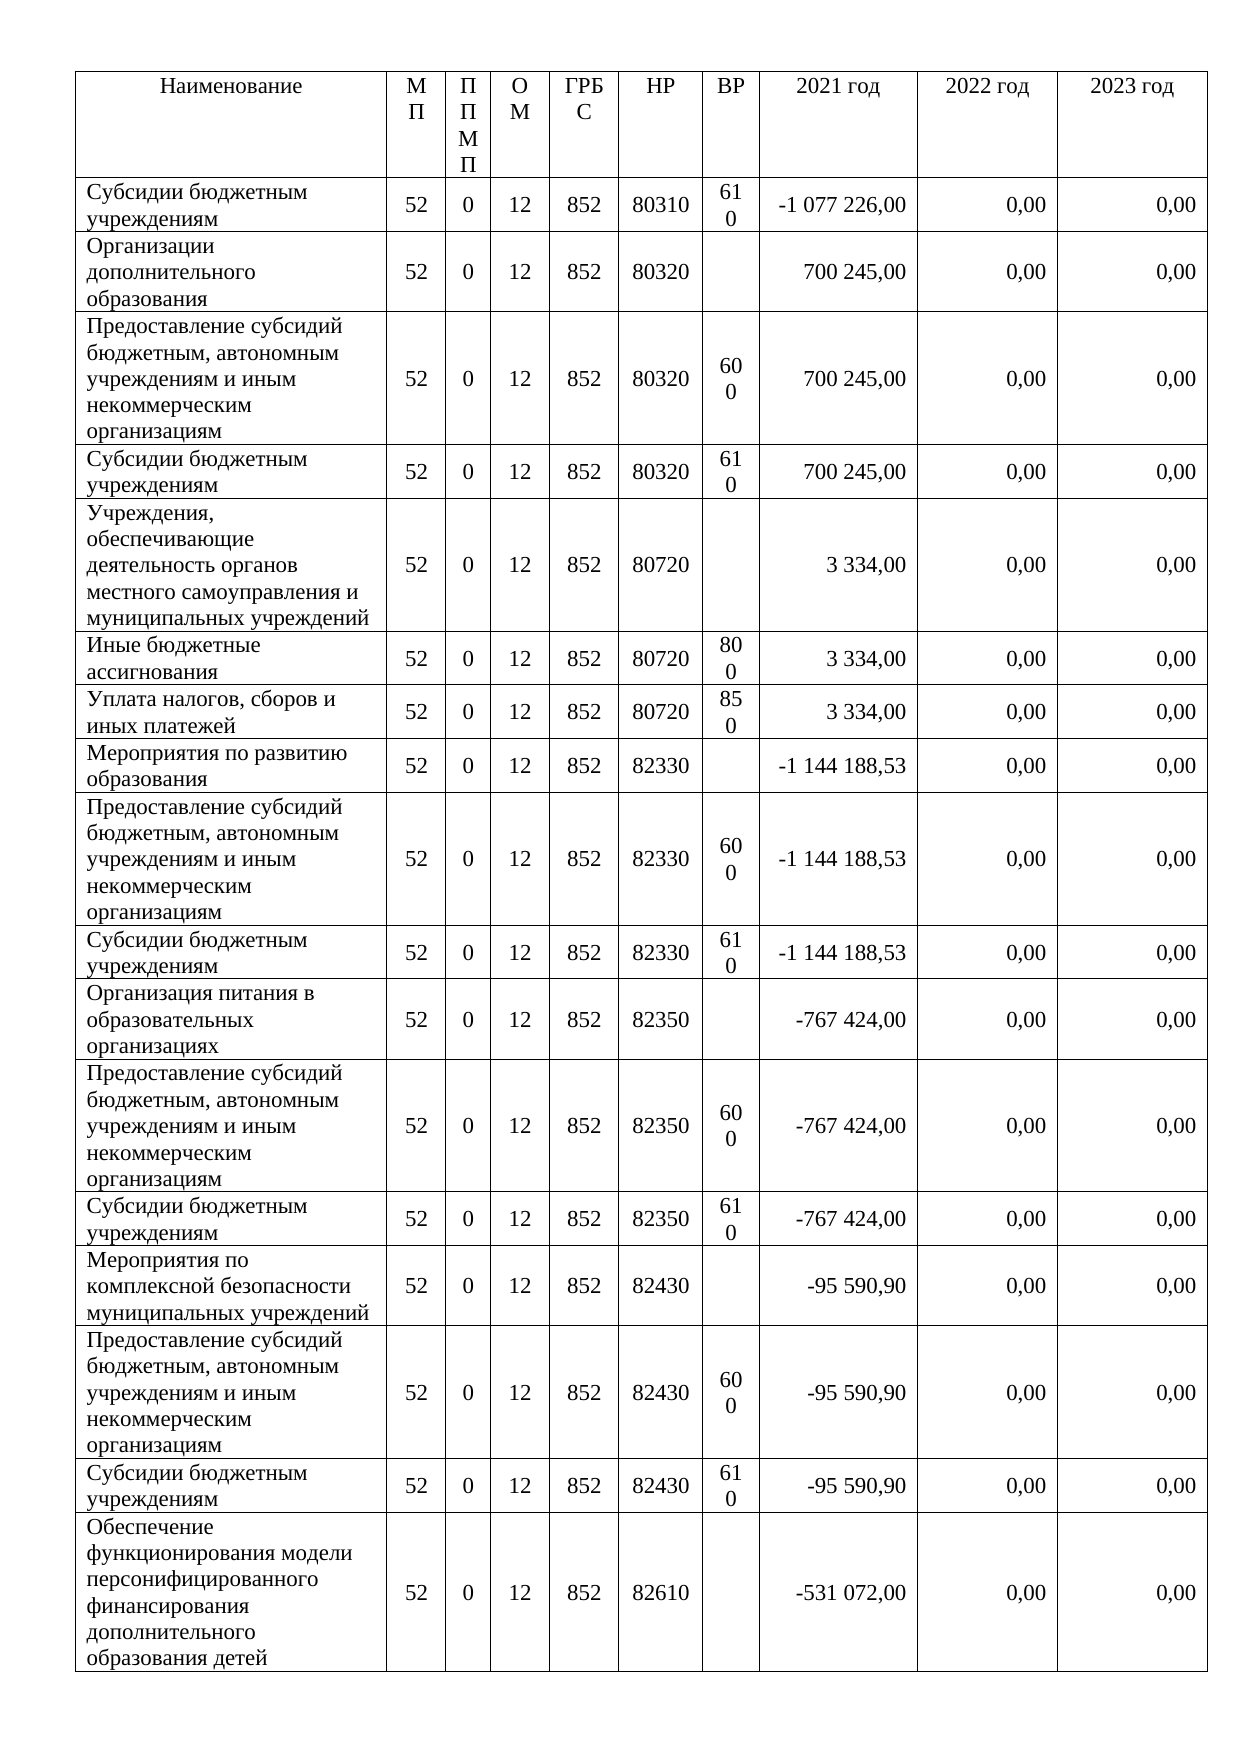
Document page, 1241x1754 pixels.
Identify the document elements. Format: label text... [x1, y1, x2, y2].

table_cell Субсидии бюджетным учреждениям [76, 445, 386, 498]
table_cell 0,00 [1058, 1513, 1207, 1671]
table_cell 0 [446, 1060, 490, 1191]
table_cell 52 [387, 178, 445, 231]
table_cell 0,00 [1058, 739, 1207, 792]
table_cell [703, 499, 759, 631]
table_cell 852 [550, 632, 618, 684]
table_cell 0,00 [1058, 793, 1207, 924]
table_cell 600 [703, 1060, 759, 1191]
table_cell Мероприятия по комплексной безопасности муниципальных учреждений [76, 1246, 386, 1325]
table_cell 610 [703, 1192, 759, 1245]
table_cell 852 [550, 1326, 618, 1458]
table_cell 0 [446, 926, 490, 978]
table_cell 600 [703, 793, 759, 924]
table_cell 52 [387, 499, 445, 631]
table_cell 52 [387, 739, 445, 792]
table_cell 852 [550, 1459, 618, 1512]
table_cell 52 [387, 1513, 445, 1671]
table_cell -531 072,00 [760, 1513, 917, 1671]
table_header ОМ [491, 72, 549, 177]
table_cell 0 [446, 1192, 490, 1245]
table_cell Организации дополнительного образования [76, 232, 386, 311]
table_cell 0,00 [1058, 979, 1207, 1058]
table_cell 12 [491, 445, 549, 498]
table_cell 0,00 [1058, 232, 1207, 311]
table_cell 0,00 [918, 178, 1057, 231]
table_cell 0 [446, 499, 490, 631]
table_cell Организация питания в образовательных организациях [76, 979, 386, 1058]
table_cell 12 [491, 926, 549, 978]
table_header 2023 год [1058, 72, 1207, 177]
table_cell 82330 [619, 926, 702, 978]
table_cell 0 [446, 312, 490, 444]
table_cell 12 [491, 632, 549, 684]
table_header ВР [703, 72, 759, 177]
table_cell 82330 [619, 739, 702, 792]
table_cell 52 [387, 1326, 445, 1458]
table_cell 0 [446, 178, 490, 231]
table_cell 852 [550, 1513, 618, 1671]
table_cell 52 [387, 926, 445, 978]
table_header МП [387, 72, 445, 177]
table_cell 0 [446, 232, 490, 311]
table_cell 0,00 [918, 312, 1057, 444]
table_cell 0,00 [918, 632, 1057, 684]
table_cell -1 144 188,53 [760, 926, 917, 978]
table_cell Субсидии бюджетным учреждениям [76, 926, 386, 978]
table_cell 82350 [619, 1060, 702, 1191]
table_cell 0,00 [1058, 178, 1207, 231]
table_cell 852 [550, 232, 618, 311]
table_cell 0,00 [1058, 1246, 1207, 1325]
table_cell 0,00 [1058, 1192, 1207, 1245]
table_cell 0 [446, 1326, 490, 1458]
table_cell 0,00 [918, 445, 1057, 498]
table_cell 12 [491, 685, 549, 738]
table_cell 80320 [619, 232, 702, 311]
table_cell 0 [446, 445, 490, 498]
table_cell 12 [491, 1246, 549, 1325]
table_cell 0,00 [1058, 685, 1207, 738]
table_cell 0 [446, 1459, 490, 1512]
table_cell 610 [703, 178, 759, 231]
table_cell 0,00 [918, 1459, 1057, 1512]
table_cell 80720 [619, 499, 702, 631]
table_cell 3 334,00 [760, 685, 917, 738]
table_header НР [619, 72, 702, 177]
table_cell -95 590,90 [760, 1326, 917, 1458]
table_cell 0 [446, 1246, 490, 1325]
table_cell 52 [387, 1246, 445, 1325]
table_cell 52 [387, 445, 445, 498]
table_cell 12 [491, 499, 549, 631]
table_cell 52 [387, 312, 445, 444]
table_cell 0 [446, 685, 490, 738]
table_cell Предоставление субсидий бюджетным, автономным учреждениям и иным некоммерческим организациям [76, 1060, 386, 1191]
table_cell 80720 [619, 632, 702, 684]
table_cell 852 [550, 926, 618, 978]
table_cell 0,00 [918, 232, 1057, 311]
table_cell 52 [387, 793, 445, 924]
table_cell 12 [491, 1060, 549, 1191]
table_cell 610 [703, 445, 759, 498]
table_cell 3 334,00 [760, 632, 917, 684]
table_cell 0,00 [1058, 1060, 1207, 1191]
table_cell 852 [550, 793, 618, 924]
table_cell 52 [387, 685, 445, 738]
table_cell 52 [387, 632, 445, 684]
table_cell 852 [550, 1192, 618, 1245]
table_cell Субсидии бюджетным учреждениям [76, 1192, 386, 1245]
table_cell -767 424,00 [760, 1192, 917, 1245]
table_cell 0 [446, 1513, 490, 1671]
table_cell 0,00 [918, 499, 1057, 631]
table_cell 12 [491, 232, 549, 311]
table_cell Уплата налогов, сборов и иных платежей [76, 685, 386, 738]
table_cell [703, 979, 759, 1058]
table_cell 82330 [619, 793, 702, 924]
table_cell -95 590,90 [760, 1246, 917, 1325]
table_cell 82350 [619, 979, 702, 1058]
table_header 2022 год [918, 72, 1057, 177]
table_cell Иные бюджетные ассигнования [76, 632, 386, 684]
table_cell 0,00 [1058, 1459, 1207, 1512]
table_cell -1 144 188,53 [760, 739, 917, 792]
table_cell 0,00 [918, 979, 1057, 1058]
table_cell 0,00 [1058, 312, 1207, 444]
table_cell 0,00 [918, 926, 1057, 978]
table_cell Мероприятия по развитию образования [76, 739, 386, 792]
table_cell -767 424,00 [760, 979, 917, 1058]
table_cell 852 [550, 499, 618, 631]
table_cell 82350 [619, 1192, 702, 1245]
table_cell Предоставление субсидий бюджетным, автономным учреждениям и иным некоммерческим организациям [76, 793, 386, 924]
table_cell 852 [550, 1246, 618, 1325]
table_cell 0,00 [918, 1246, 1057, 1325]
table_cell Предоставление субсидий бюджетным, автономным учреждениям и иным некоммерческим организациям [76, 312, 386, 444]
table_cell 0,00 [1058, 499, 1207, 631]
table_cell 82430 [619, 1459, 702, 1512]
table_cell 0,00 [918, 685, 1057, 738]
table_cell 52 [387, 979, 445, 1058]
table_cell -1 077 226,00 [760, 178, 917, 231]
table_cell Предоставление субсидий бюджетным, автономным учреждениям и иным некоммерческим организациям [76, 1326, 386, 1458]
table_cell 852 [550, 685, 618, 738]
table_cell 610 [703, 926, 759, 978]
table_header Наименование [76, 72, 386, 177]
table_cell -767 424,00 [760, 1060, 917, 1191]
table_cell 52 [387, 1459, 445, 1512]
table_cell 12 [491, 979, 549, 1058]
table_cell 52 [387, 1060, 445, 1191]
table_cell 0,00 [1058, 445, 1207, 498]
table_cell -1 144 188,53 [760, 793, 917, 924]
table_cell 82430 [619, 1326, 702, 1458]
table_cell 0 [446, 979, 490, 1058]
table_cell 80320 [619, 445, 702, 498]
table_cell 12 [491, 1459, 549, 1512]
table_cell 0,00 [918, 1326, 1057, 1458]
table_cell 852 [550, 739, 618, 792]
table_cell 52 [387, 232, 445, 311]
table_cell Субсидии бюджетным учреждениям [76, 1459, 386, 1512]
table_cell 852 [550, 445, 618, 498]
table_cell 0,00 [1058, 632, 1207, 684]
table_cell 0,00 [918, 1060, 1057, 1191]
table_cell 12 [491, 1326, 549, 1458]
table_cell Учреждения, обеспечивающие деятельность органов местного самоуправления и муниципальных учреждений [76, 499, 386, 631]
table_cell 610 [703, 1459, 759, 1512]
table_cell Обеспечение функционирования модели персонифицированного финансирования дополнительного образования детей [76, 1513, 386, 1671]
table_cell 80310 [619, 178, 702, 231]
table_cell 700 245,00 [760, 232, 917, 311]
table_cell -95 590,90 [760, 1459, 917, 1512]
table_header ППМП [446, 72, 490, 177]
table_cell 600 [703, 1326, 759, 1458]
table_cell 700 245,00 [760, 312, 917, 444]
table_cell 82430 [619, 1246, 702, 1325]
table_cell 0 [446, 632, 490, 684]
table_cell [703, 1513, 759, 1671]
table_cell 82610 [619, 1513, 702, 1671]
table_cell 0,00 [918, 739, 1057, 792]
table_cell 852 [550, 312, 618, 444]
table_cell 0 [446, 739, 490, 792]
table_cell 52 [387, 1192, 445, 1245]
table_cell 852 [550, 178, 618, 231]
table_cell 12 [491, 793, 549, 924]
table_cell 0,00 [918, 1192, 1057, 1245]
table_cell Субсидии бюджетным учреждениям [76, 178, 386, 231]
table_cell 12 [491, 312, 549, 444]
table_cell 12 [491, 178, 549, 231]
table_cell 0,00 [1058, 926, 1207, 978]
table_cell 0,00 [1058, 1326, 1207, 1458]
table_cell 800 [703, 632, 759, 684]
table_cell 80720 [619, 685, 702, 738]
table_cell 850 [703, 685, 759, 738]
table_cell 80320 [619, 312, 702, 444]
table_cell 0 [446, 793, 490, 924]
table_cell 12 [491, 1513, 549, 1671]
table_header ГРБС [550, 72, 618, 177]
table_cell 3 334,00 [760, 499, 917, 631]
table_cell 700 245,00 [760, 445, 917, 498]
table_cell 0,00 [918, 793, 1057, 924]
table_cell 600 [703, 312, 759, 444]
table_cell [703, 1246, 759, 1325]
table_cell 852 [550, 1060, 618, 1191]
table_cell 12 [491, 1192, 549, 1245]
table_cell 852 [550, 979, 618, 1058]
table_cell [703, 232, 759, 311]
table_header 2021 год [760, 72, 917, 177]
table_cell 0,00 [918, 1513, 1057, 1671]
table_cell [703, 739, 759, 792]
table_cell 12 [491, 739, 549, 792]
